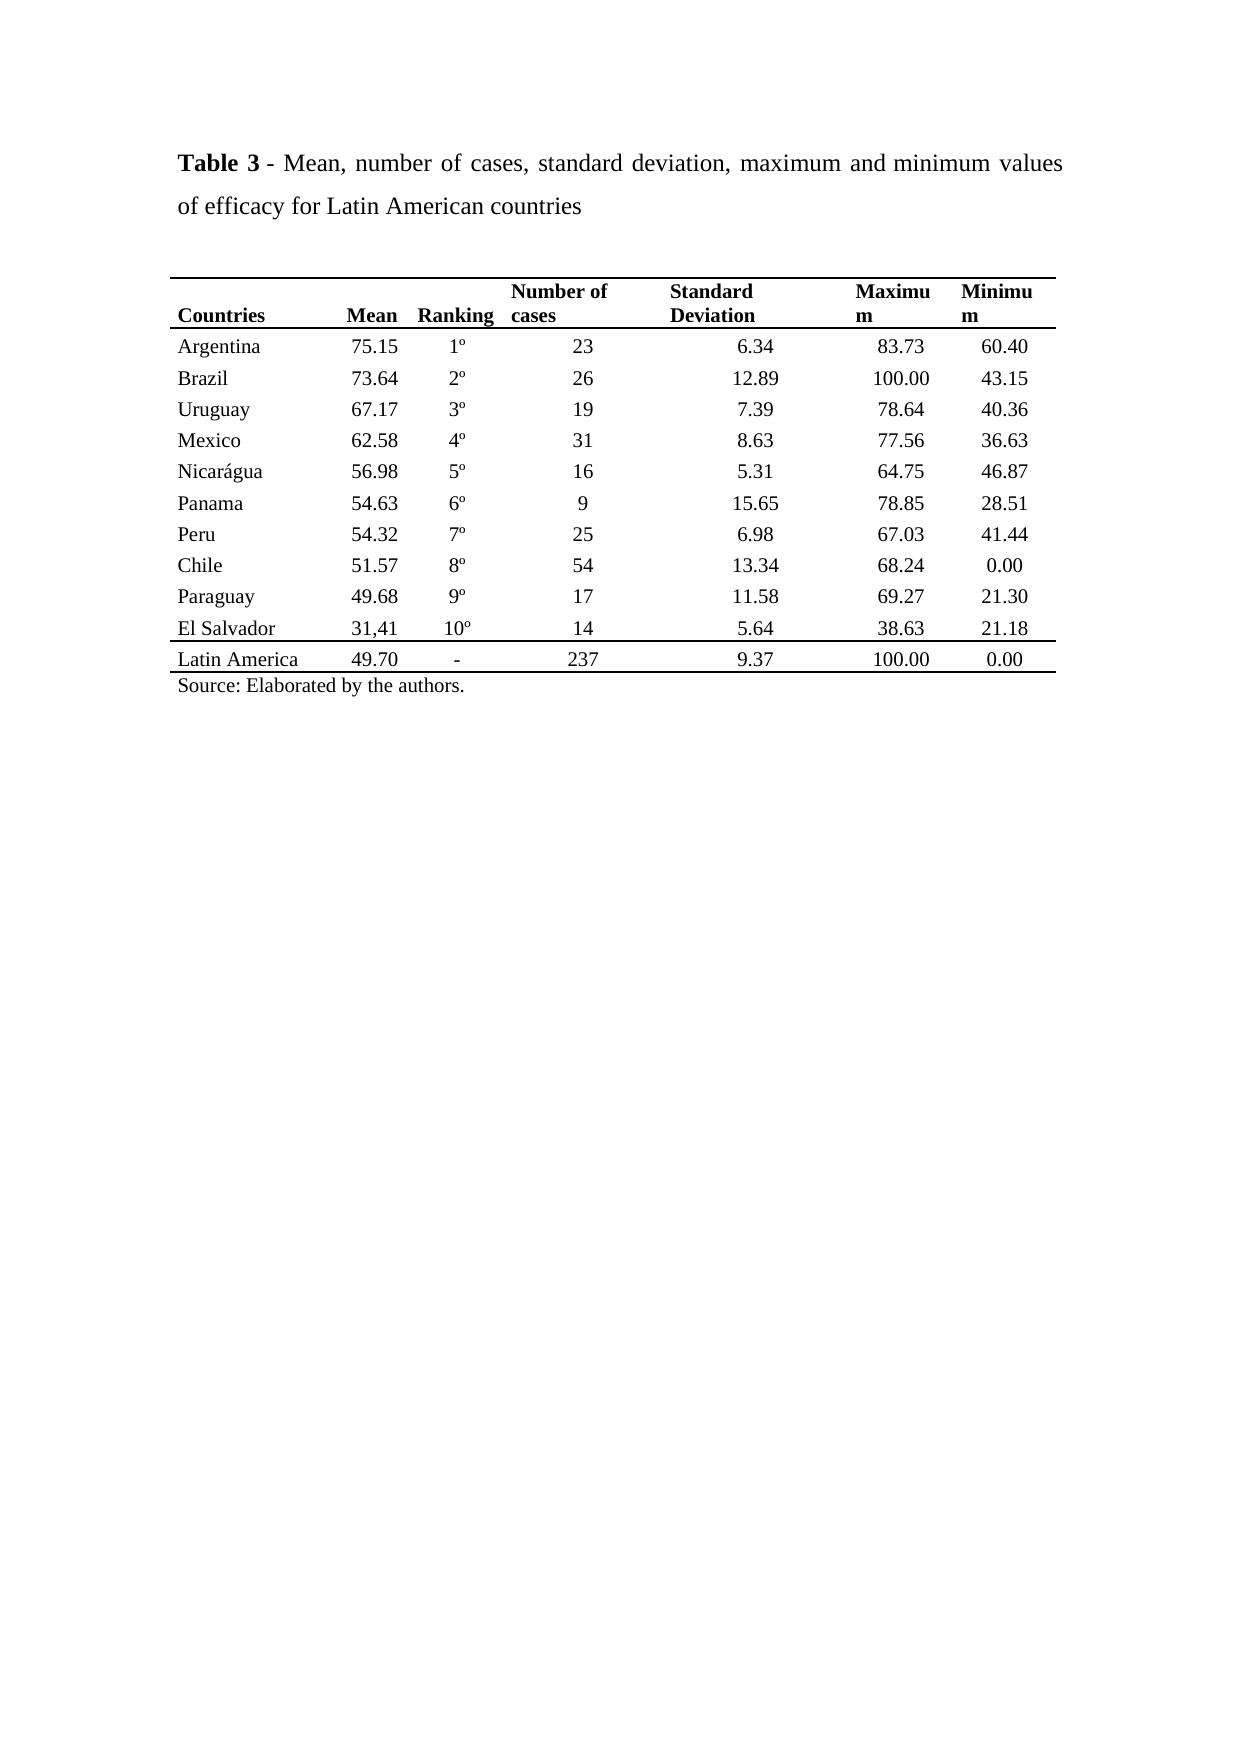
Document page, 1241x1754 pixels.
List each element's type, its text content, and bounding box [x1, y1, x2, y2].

table_cell 41.44 [954, 515, 1056, 546]
table_cell 67.03 [848, 515, 954, 546]
table_cell 15.65 [663, 484, 848, 515]
table_cell 6.98 [663, 515, 848, 546]
table_cell 237 [504, 642, 662, 671]
table_cell Argentina [170, 329, 339, 358]
table_cell 28.51 [954, 484, 1056, 515]
table_cell Brazil [170, 359, 339, 390]
table_cell 23 [504, 329, 662, 358]
table_cell 0.00 [954, 546, 1056, 577]
table_cell 7º [410, 515, 503, 546]
table_cell 73.64 [339, 359, 410, 390]
table_cell 6.34 [663, 329, 848, 358]
table_cell 49.70 [339, 642, 410, 671]
table_cell 5.64 [663, 609, 848, 640]
table_cell 12.89 [663, 359, 848, 390]
table_cell 13.34 [663, 546, 848, 577]
table_cell 25 [504, 515, 662, 546]
table_cell 100.00 [848, 642, 954, 671]
table_cell 5.31 [663, 452, 848, 483]
table_cell 68.24 [848, 546, 954, 577]
table_cell 75.15 [339, 329, 410, 358]
table_cell 7.39 [663, 390, 848, 421]
table_cell Paraguay [170, 577, 339, 608]
table_cell 54.63 [339, 484, 410, 515]
table_header Maximum [848, 279, 954, 327]
table_cell 8º [410, 546, 503, 577]
table_header Minimum [954, 279, 1056, 327]
table_cell 11.58 [663, 577, 848, 608]
table_cell 77.56 [848, 421, 954, 452]
table_cell 38.63 [848, 609, 954, 640]
table_cell 67.17 [339, 390, 410, 421]
table_cell 100.00 [848, 359, 954, 390]
table_cell 1º [410, 329, 503, 358]
table_cell 31,41 [339, 609, 410, 640]
table_cell 2º [410, 359, 503, 390]
table_header Countries [170, 279, 339, 327]
table_cell 60.40 [954, 329, 1056, 358]
table_cell 0.00 [954, 642, 1056, 671]
table_cell 26 [504, 359, 662, 390]
table_cell 14 [504, 609, 662, 640]
table_cell 78.64 [848, 390, 954, 421]
table_cell 56.98 [339, 452, 410, 483]
table_cell Mexico [170, 421, 339, 452]
table_cell - [410, 642, 503, 671]
table_cell 21.30 [954, 577, 1056, 608]
table_cell Peru [170, 515, 339, 546]
text Table 3 - Mean, number of cases, standard deviation, maximum and minimum values of efficacy for Latin American countries [177, 148, 1063, 219]
table_cell 17 [504, 577, 662, 608]
table_cell 69.27 [848, 577, 954, 608]
table_cell 78.85 [848, 484, 954, 515]
table_cell 9 [504, 484, 662, 515]
table_header Ranking [410, 279, 503, 327]
table_cell 21.18 [954, 609, 1056, 640]
table_cell 19 [504, 390, 662, 421]
table_cell Latin America [170, 642, 339, 671]
text Source: Elaborated by the authors. [177, 673, 1063, 697]
table_cell 83.73 [848, 329, 954, 358]
table_cell 9º [410, 577, 503, 608]
table_cell 5º [410, 452, 503, 483]
table_cell 43.15 [954, 359, 1056, 390]
table_cell 16 [504, 452, 662, 483]
table_cell 54 [504, 546, 662, 577]
table_cell 46.87 [954, 452, 1056, 483]
table_cell El Salvador [170, 609, 339, 640]
table_cell Chile [170, 546, 339, 577]
table_cell 49.68 [339, 577, 410, 608]
table_cell 6º [410, 484, 503, 515]
table_header Number of cases [504, 279, 662, 327]
table_cell 54.32 [339, 515, 410, 546]
table_cell 4º [410, 421, 503, 452]
table_cell 31 [504, 421, 662, 452]
table_cell Nicarágua [170, 452, 339, 483]
table_cell Panama [170, 484, 339, 515]
table_cell 8.63 [663, 421, 848, 452]
table_header Mean [339, 279, 410, 327]
table_cell Uruguay [170, 390, 339, 421]
table_cell 3º [410, 390, 503, 421]
table_cell 64.75 [848, 452, 954, 483]
table_cell 51.57 [339, 546, 410, 577]
table_cell 62.58 [339, 421, 410, 452]
table_cell 9.37 [663, 642, 848, 671]
table_cell 10º [410, 609, 503, 640]
table_cell 36.63 [954, 421, 1056, 452]
table_header Standard Deviation [663, 279, 848, 327]
table_cell 40.36 [954, 390, 1056, 421]
